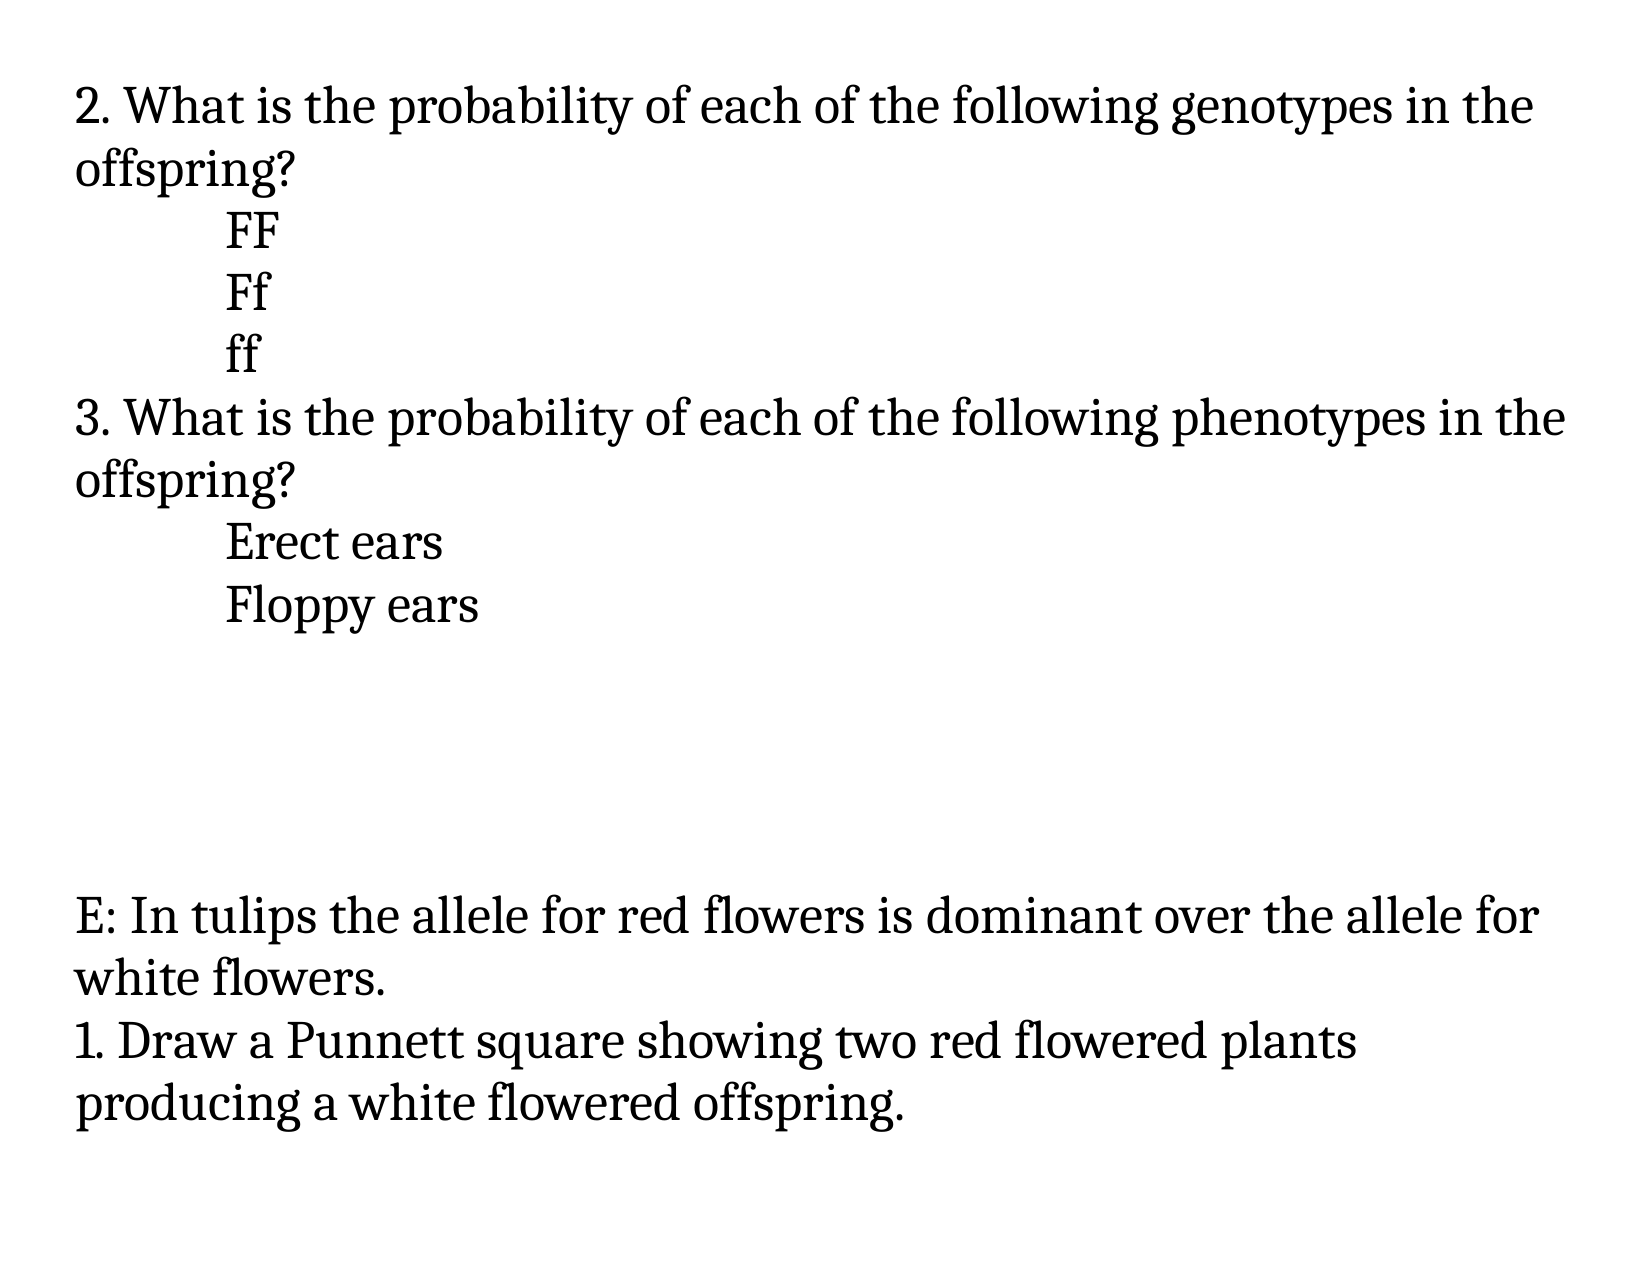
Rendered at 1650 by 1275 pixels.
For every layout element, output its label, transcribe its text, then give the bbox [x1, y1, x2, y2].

text E: In tulips the allele for red flowers is dominant over the allele for white flowers. [75, 885, 1575, 1009]
text Erect ears [75, 511, 1575, 573]
text ff [75, 324, 1575, 386]
text FF [75, 199, 1575, 262]
text 2. What is the probability of each of the following genotypes in the offspring? [75, 75, 1575, 199]
text Ff [75, 262, 1575, 324]
text Floppy ears [75, 573, 1575, 636]
text 3. What is the probability of each of the following phenotypes in the offspring? [75, 386, 1575, 511]
text 1. Draw a Punnett square showing two red flowered plants producing a white flowered offspring. [75, 1009, 1575, 1134]
